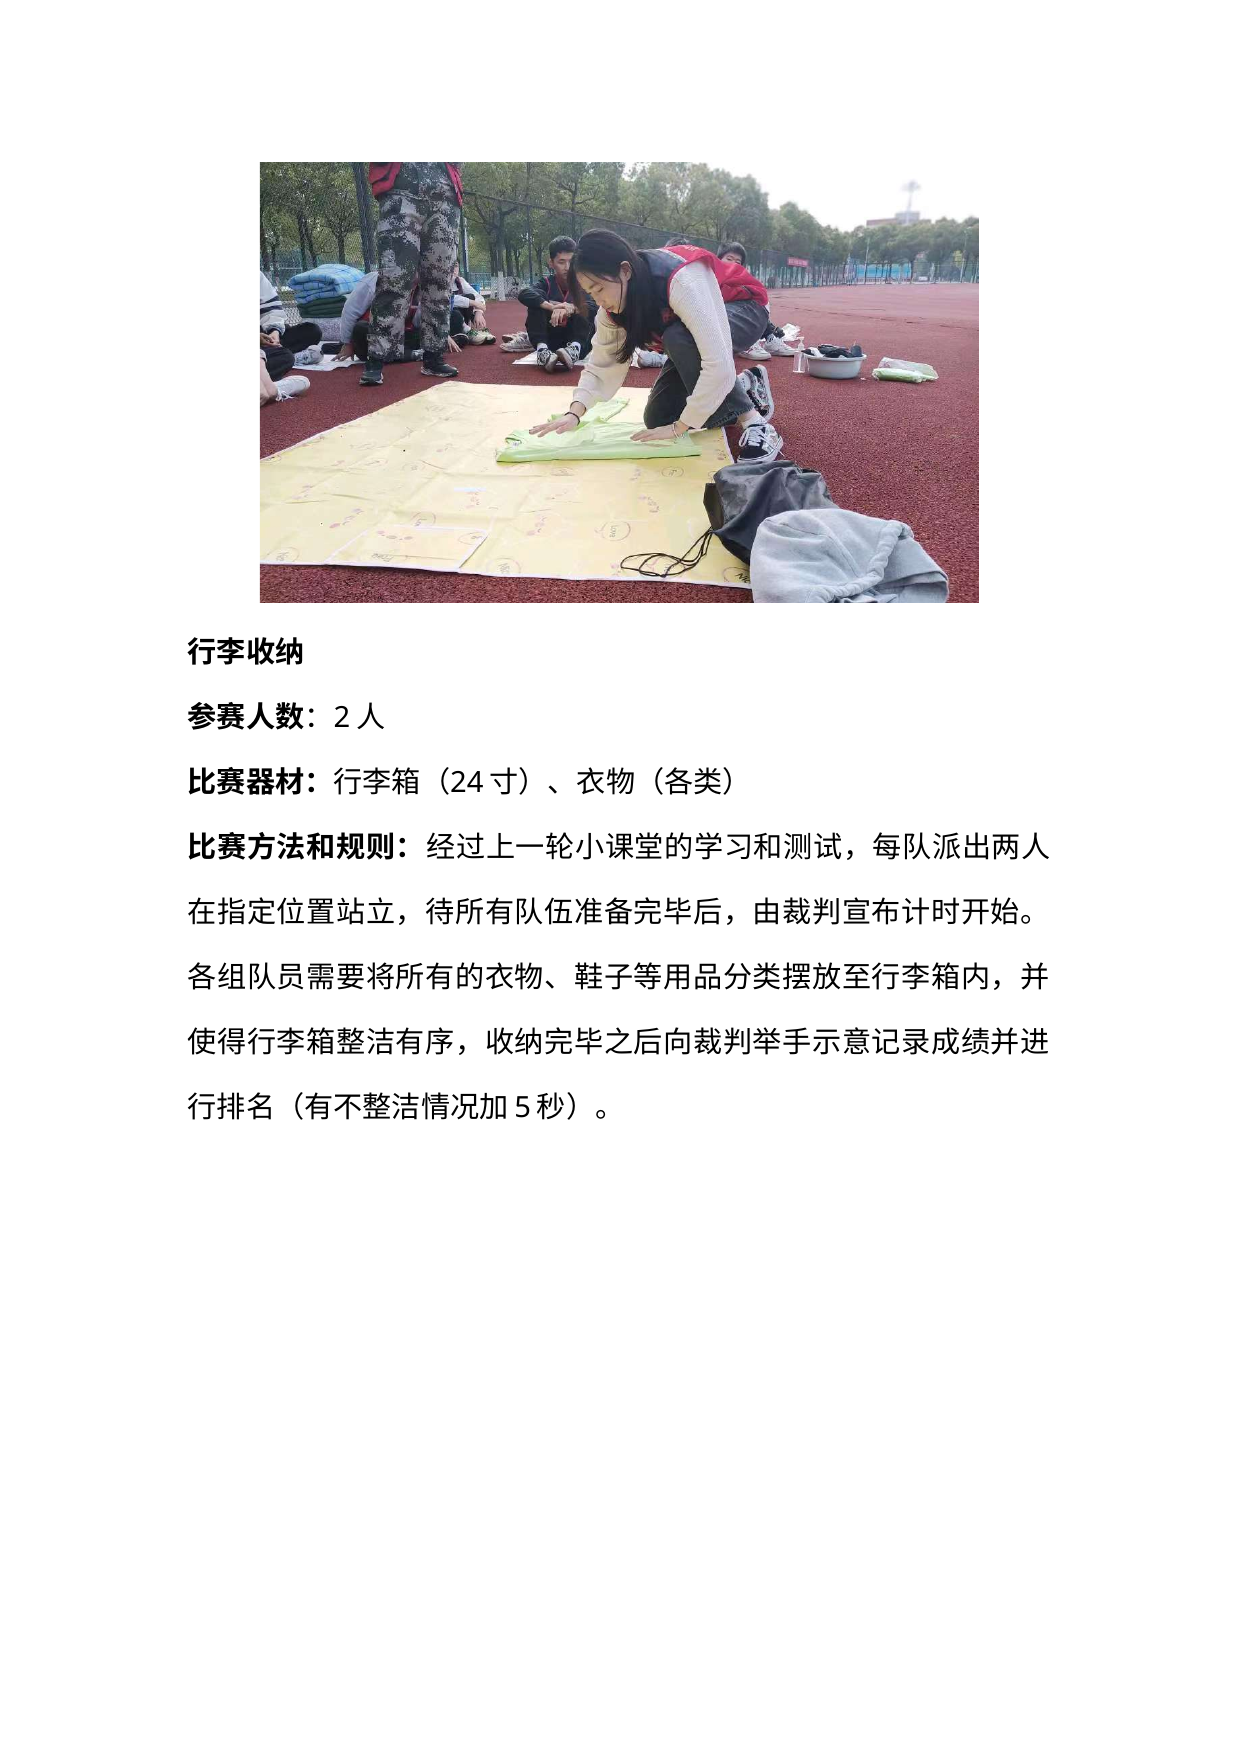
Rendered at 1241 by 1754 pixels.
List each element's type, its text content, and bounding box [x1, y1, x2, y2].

text 参赛人数：2人 [187, 682, 1053, 747]
picture [259, 162, 979, 603]
text 行李收纳 [187, 617, 1053, 682]
text 比赛方法和规则：经过上一轮小课堂的学习和测试，每队派出两人在指定位置站立，待所有队伍准备完毕后，由裁判宣布计时开始。各组队员需要将所有的衣物、鞋子等用品分类摆放至行李箱内，并使得行李箱整洁有序，收纳完毕之后向裁判举手示意记录成绩并进行排名（有不整洁情况加5秒）。 [187, 812, 1053, 1137]
text 比赛器材：行李箱（24寸）、衣物（各类） [187, 747, 1053, 812]
